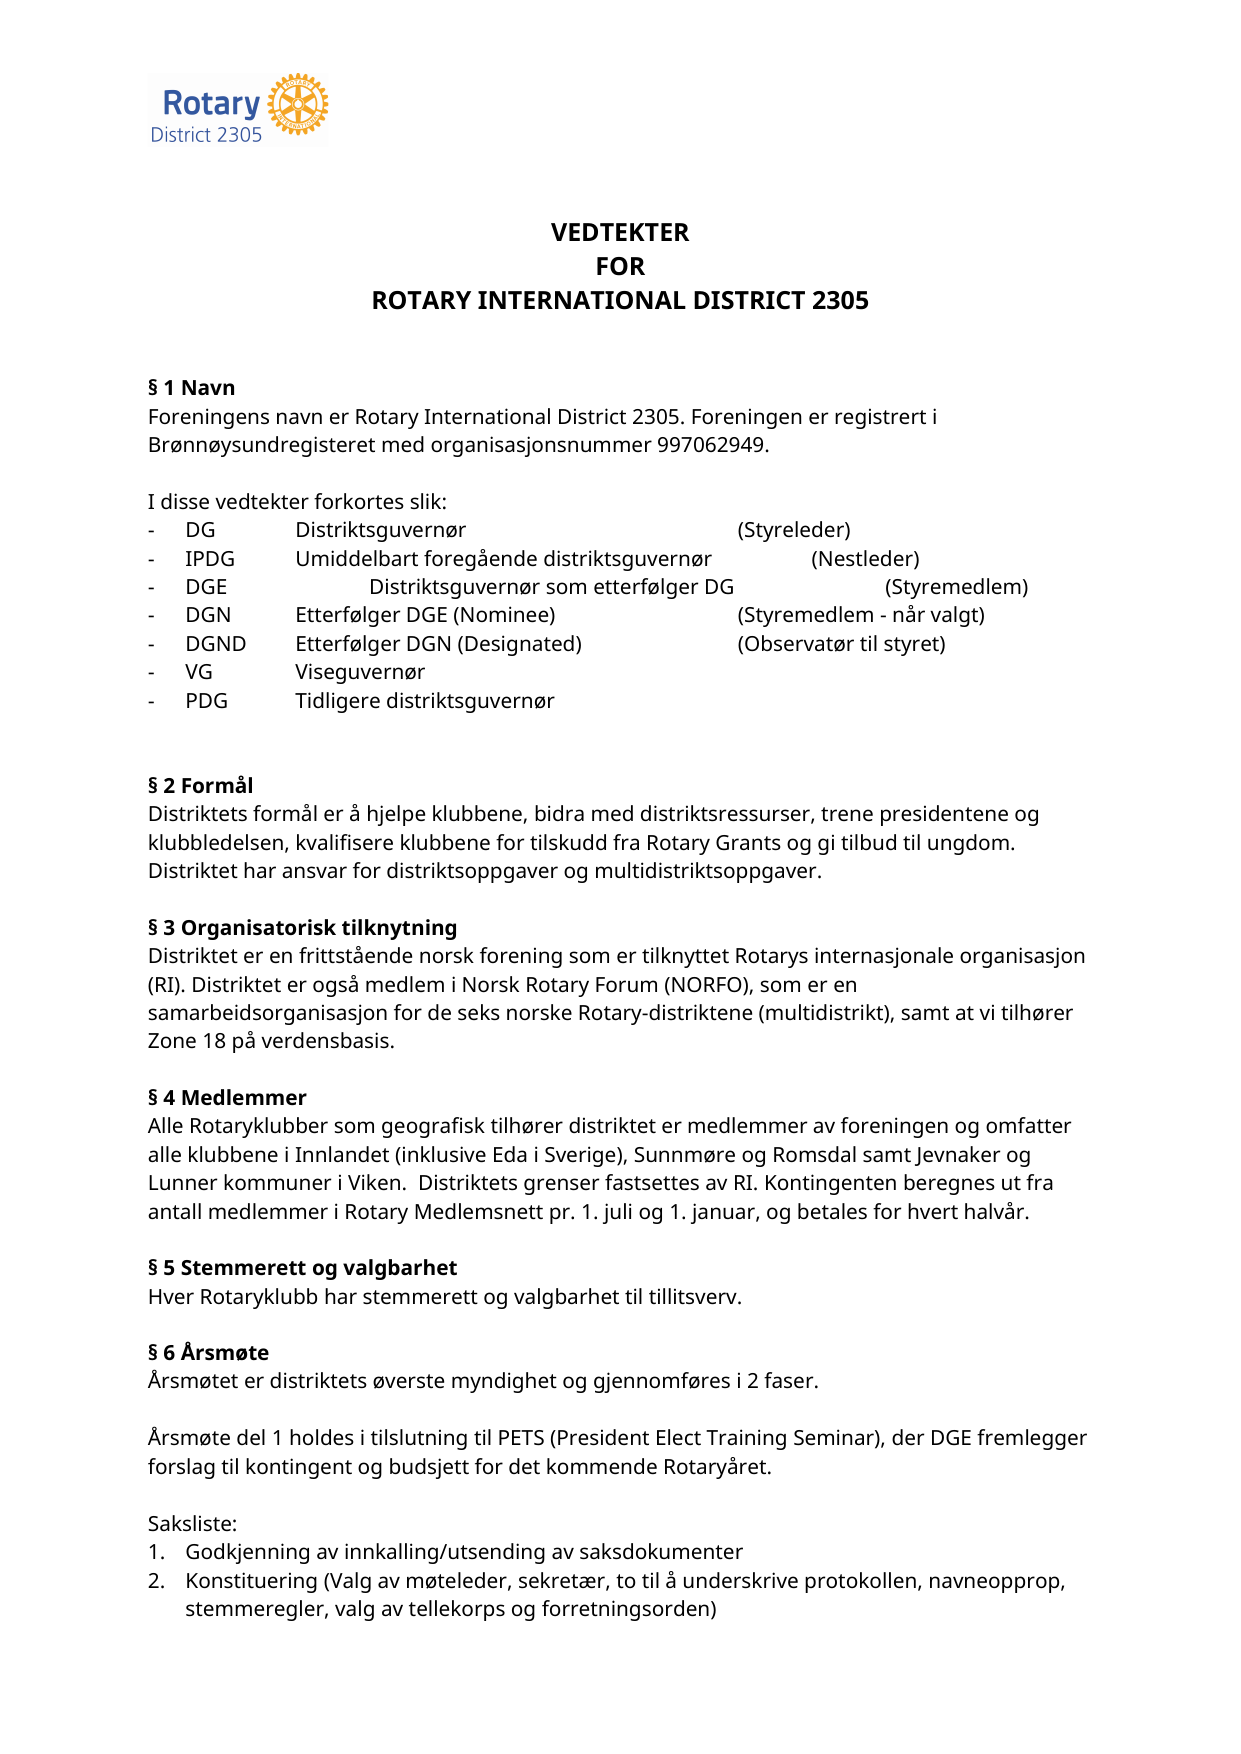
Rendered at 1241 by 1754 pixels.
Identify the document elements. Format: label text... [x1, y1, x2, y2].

text Foreningens navn er Rotary International District 2305. Foreningen er registrert i Brønnøysundregisteret med organisasjonsnummer 997062949. [148, 402, 1093, 459]
text Distriktet er en frittstående norsk forening som er tilknyttet Rotarys internasjonale organisasjon (RI). Distriktet er også medlem i Norsk Rotary Forum (NORFO), som er en samarbeidsorganisasjon for de seks norske Rotary-distriktene (multidistrikt), samt at vi tilhører Zone 18 på verdensbasis. [148, 941, 1093, 1055]
text Alle Rotaryklubber som geografisk tilhører distriktet er medlemmer av foreningen og omfatter alle klubbene i Innlandet (inklusive Eda i Sverige), Sunnmøre og Romsdal samt Jevnaker og Lunner kommuner i Viken. Distriktets grenser fastsettes av RI. Kontingenten beregnes ut fra antall medlemmer i Rotary Medlemsnett pr. 1. juli og 1. januar, og betales for hvert halvår. [148, 1112, 1093, 1225]
list DG Distriktsguvernør (Styreleder) [148, 515, 1093, 544]
list DGN Etterfølger DGE (Nominee) (Styremedlem - når valgt) [148, 601, 1093, 629]
text Saksliste: [148, 1509, 1093, 1537]
list Konstituering (Valg av møteleder, sekretær, to til å underskrive protokollen, navneopprop, stemmeregler, valg av tellekorps og forretningsorden) [148, 1566, 1093, 1623]
list VG Viseguvernør [148, 657, 1093, 686]
list PDG Tidligere distriktsguvernør [148, 686, 1093, 714]
text § 1 Navn [148, 373, 1093, 402]
list DGND Etterfølger DGN (Designated) (Observatør til styret) [148, 629, 1093, 657]
text I disse vedtekter forkortes slik: [148, 487, 1093, 515]
text § 4 Medlemmer [148, 1083, 1093, 1112]
picture [147, 73, 329, 147]
text Hver Rotaryklubb har stemmerett og valgbarhet til tillitsverv. [148, 1282, 1093, 1310]
text § 5 Stemmerett og valgbarhet [148, 1253, 1093, 1282]
text Årsmøte del 1 holdes i tilslutning til PETS (President Elect Training Seminar), der DGE fremlegger forslag til kontingent og budsjett for det kommende Rotaryåret. [148, 1423, 1093, 1480]
text § 6 Årsmøte [148, 1338, 1093, 1367]
text Årsmøtet er distriktets øverste myndighet og gjennomføres i 2 faser. [148, 1367, 1093, 1395]
list IPDG Umiddelbart foregående distriktsguvernør (Nestleder) [148, 544, 1093, 572]
text § 3 Organisatorisk tilknytning [148, 913, 1093, 941]
list Godkjenning av innkalling/utsending av saksdokumenter [148, 1537, 1093, 1566]
text § 2 Formål [148, 771, 1093, 799]
list DGE Distriktsguvernør som etterfølger DG (Styremedlem) [148, 572, 1093, 601]
text ROTARY INTERNATIONAL DISTRICT 2305 [148, 283, 1093, 317]
text Distriktets formål er å hjelpe klubbene, bidra med distriktsressurser, trene presidentene og klubbledelsen, kvalifisere klubbene for tilskudd fra Rotary Grants og gi tilbud til ungdom. Distriktet har ansvar for distriktsoppgaver og multidistriktsoppgaver. [148, 799, 1093, 884]
text FOR [148, 249, 1093, 283]
text VEDTEKTER [148, 215, 1093, 249]
